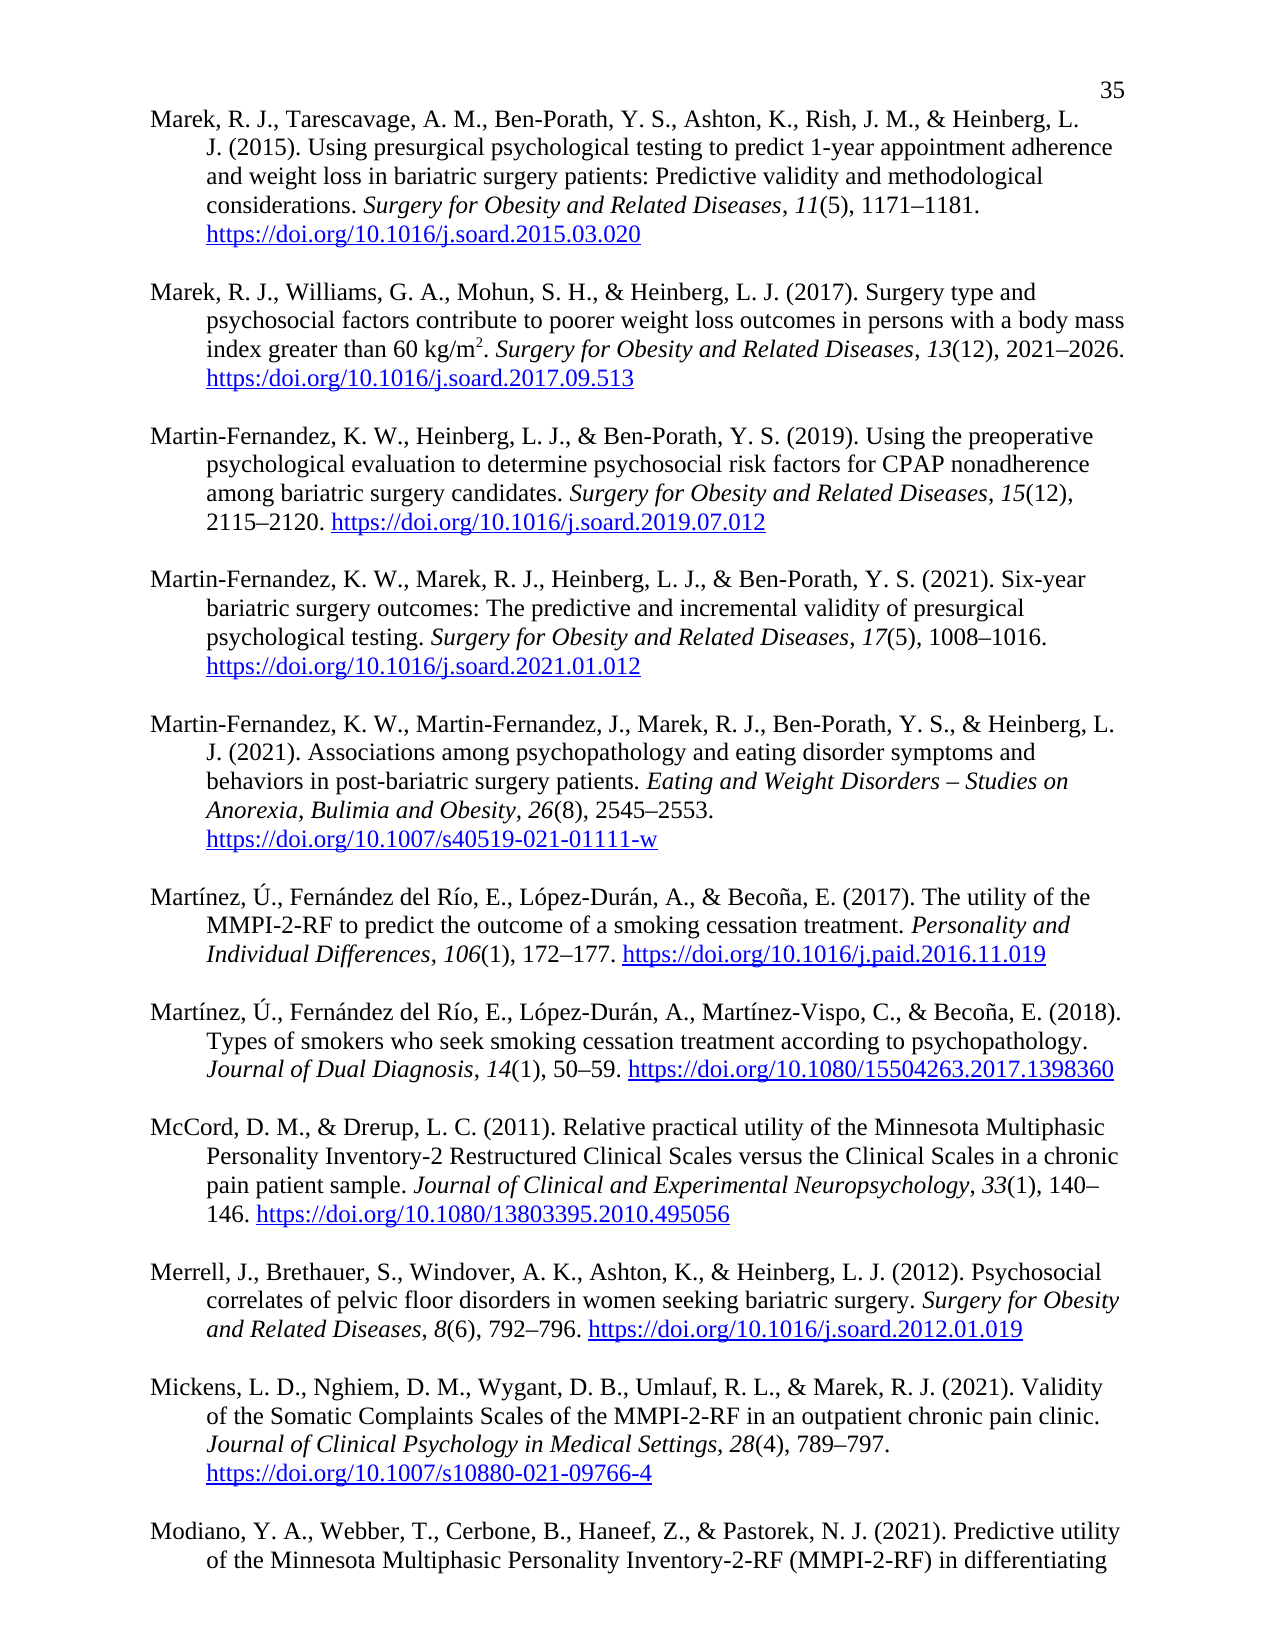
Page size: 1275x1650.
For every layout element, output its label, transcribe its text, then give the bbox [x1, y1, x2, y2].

text Marek, R. J., Tarescavage, A. M., Ben-Porath, Y. S., Ashton, K., Rish, J. M., & Heinberg, L. J. (2015). Using presurgical psychological testing to predict 1-year appointment adherence and weight loss in bariatric surgery patients: Predictive validity and methodological considerations. Surgery for Obesity and Related Diseases, 11(5), 1171–1181. https://doi.org/10.1016/j.soard.2015.03.020 [150, 104, 1125, 247]
text Martin-Fernandez, K. W., Martin-Fernandez, J., Marek, R. J., Ben-Porath, Y. S., & Heinberg, L. J. (2021). Associations among psychopathology and eating disorder symptoms and behaviors in post-bariatric surgery patients. Eating and Weight Disorders – Studies on Anorexia, Bulimia and Obesity, 26(8), 2545–2553. https://doi.org/10.1007/s40519-021-01111-w [150, 709, 1125, 852]
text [150, 1516, 1125, 1574]
text Merrell, J., Brethauer, S., Windover, A. K., Ashton, K., & Heinberg, L. J. (2012). Psychosocial correlates of pelvic floor disorders in women seeking bariatric surgery. Surgery for Obesity and Related Diseases, 8(6), 792–796. https://doi.org/10.1016/j.soard.2012.01.019 [150, 1257, 1125, 1343]
text Martin-Fernandez, K. W., Marek, R. J., Heinberg, L. J., & Ben-Porath, Y. S. (2021). Six-year bariatric surgery outcomes: The predictive and incremental validity of presurgical psychological testing. Surgery for Obesity and Related Diseases, 17(5), 1008–1016. https://doi.org/10.1016/j.soard.2021.01.012 [150, 564, 1125, 679]
text Marek, R. J., Williams, G. A., Mohun, S. H., & Heinberg, L. J. (2017). Surgery type and psychosocial factors contribute to poorer weight loss outcomes in persons with a body mass index greater than 60 kg/m2. Surgery for Obesity and Related Diseases, 13(12), 2021–2026. https:/doi.org/10.1016/j.soard.2017.09.513 [150, 277, 1125, 392]
text McCord, D. M., & Drerup, L. C. (2011). Relative practical utility of the Minnesota Multiphasic Personality Inventory-2 Restructured Clinical Scales versus the Clinical Scales in a chronic pain patient sample. Journal of Clinical and Experimental Neuropsychology, 33(1), 140–146. https://doi.org/10.1080/13803395.2010.495056 [150, 1112, 1125, 1227]
text Martin-Fernandez, K. W., Heinberg, L. J., & Ben-Porath, Y. S. (2019). Using the preoperative psychological evaluation to determine psychosocial risk factors for CPAP nonadherence among bariatric surgery candidates. Surgery for Obesity and Related Diseases, 15(12), 2115–2120. https://doi.org/10.1016/j.soard.2019.07.012 [150, 421, 1125, 536]
text Mickens, L. D., Nghiem, D. M., Wygant, D. B., Umlauf, R. L., & Marek, R. J. (2021). Validity of the Somatic Complaints Scales of the MMPI-2-RF in an outpatient chronic pain clinic. Journal of Clinical Psychology in Medical Settings, 28(4), 789–797. https://doi.org/10.1007/s10880-021-09766-4 [150, 1372, 1125, 1487]
text Martínez, Ú., Fernández del Río, E., López-Durán, A., & Becoña, E. (2017). The utility of the MMPI-2-RF to predict the outcome of a smoking cessation treatment. Personality and Individual Differences, 106(1), 172–177. https://doi.org/10.1016/j.paid.2016.11.019 [150, 882, 1125, 968]
text Martínez, Ú., Fernández del Río, E., López-Durán, A., Martínez-Vispo, C., & Becoña, E. (2018). Types of smokers who seek smoking cessation treatment according to psychopathology. Journal of Dual Diagnosis, 14(1), 50–59. https://doi.org/10.1080/15504263.2017.1398360 [150, 997, 1125, 1083]
